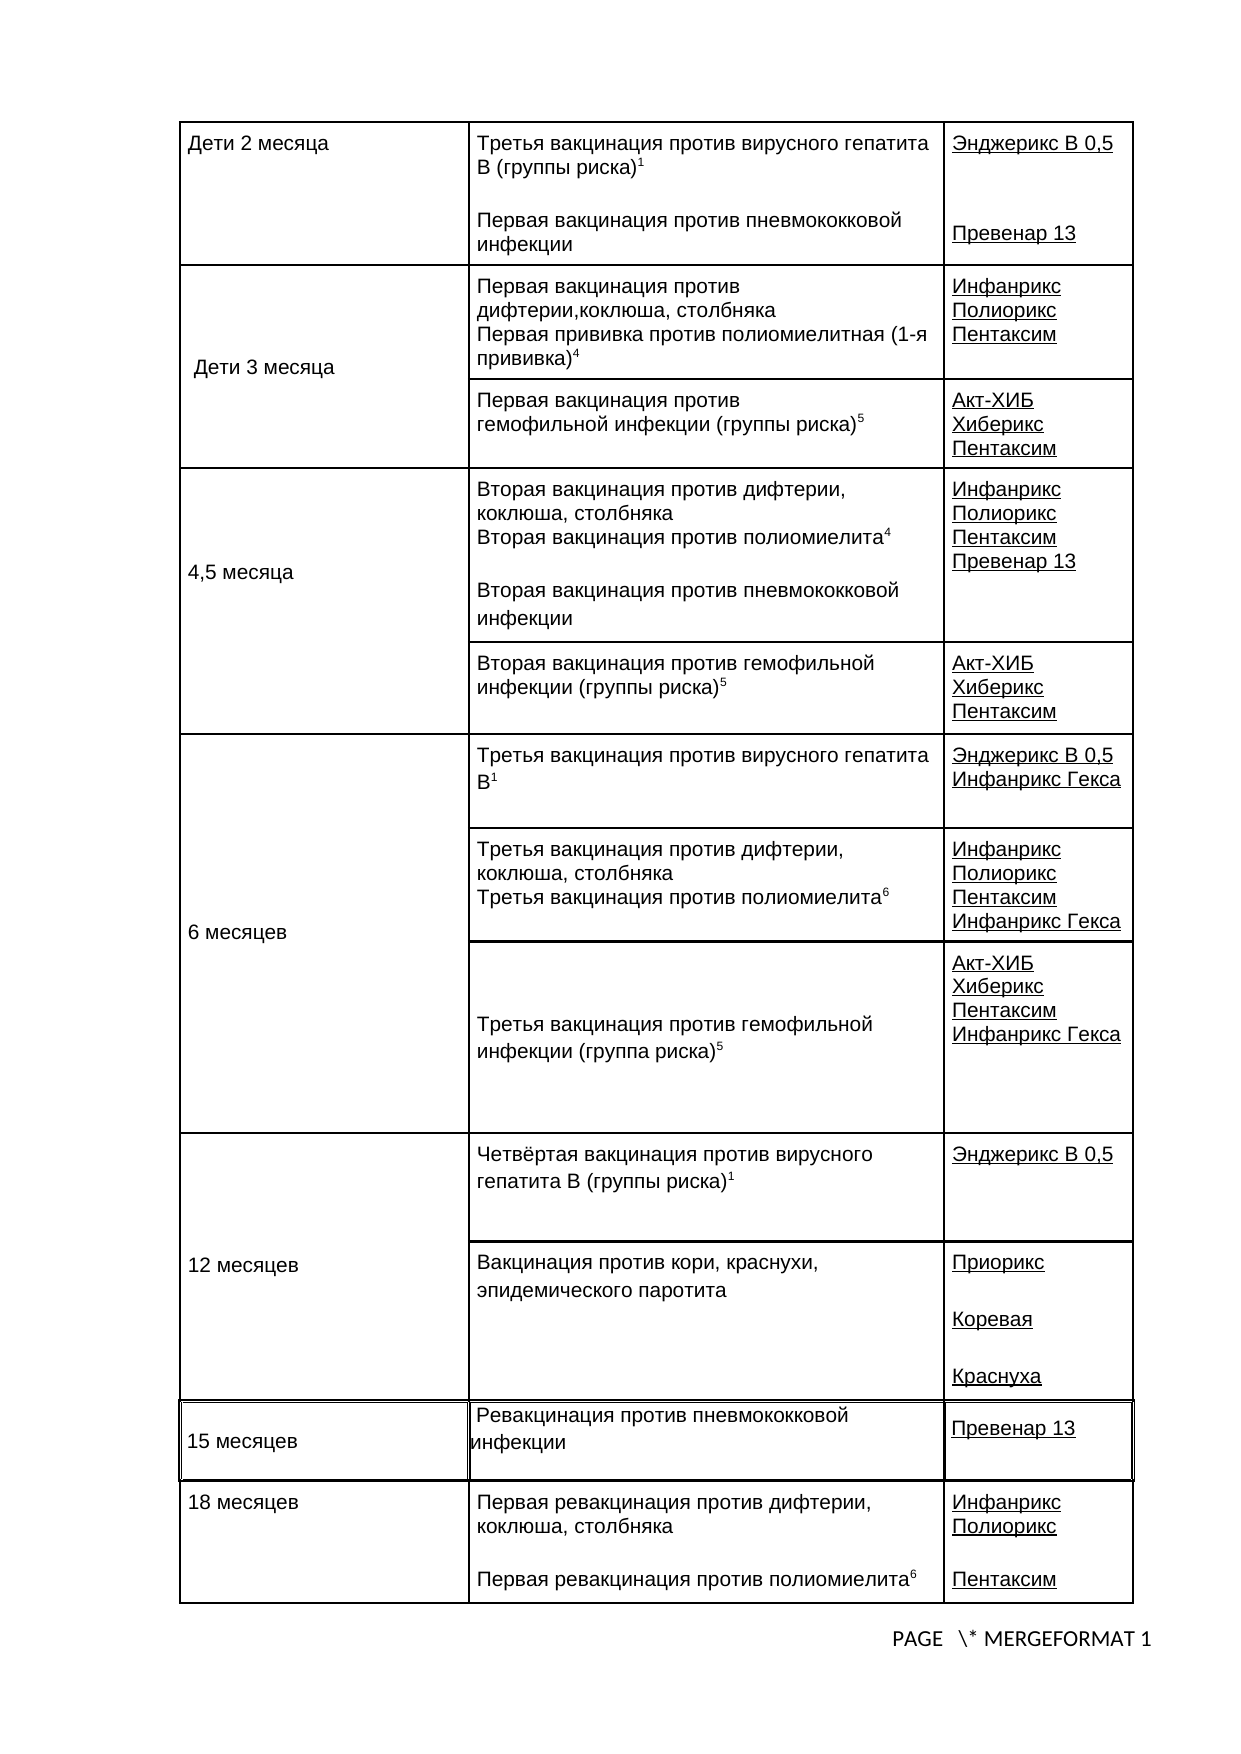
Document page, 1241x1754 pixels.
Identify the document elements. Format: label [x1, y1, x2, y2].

table_header [176, 118, 1159, 1607]
